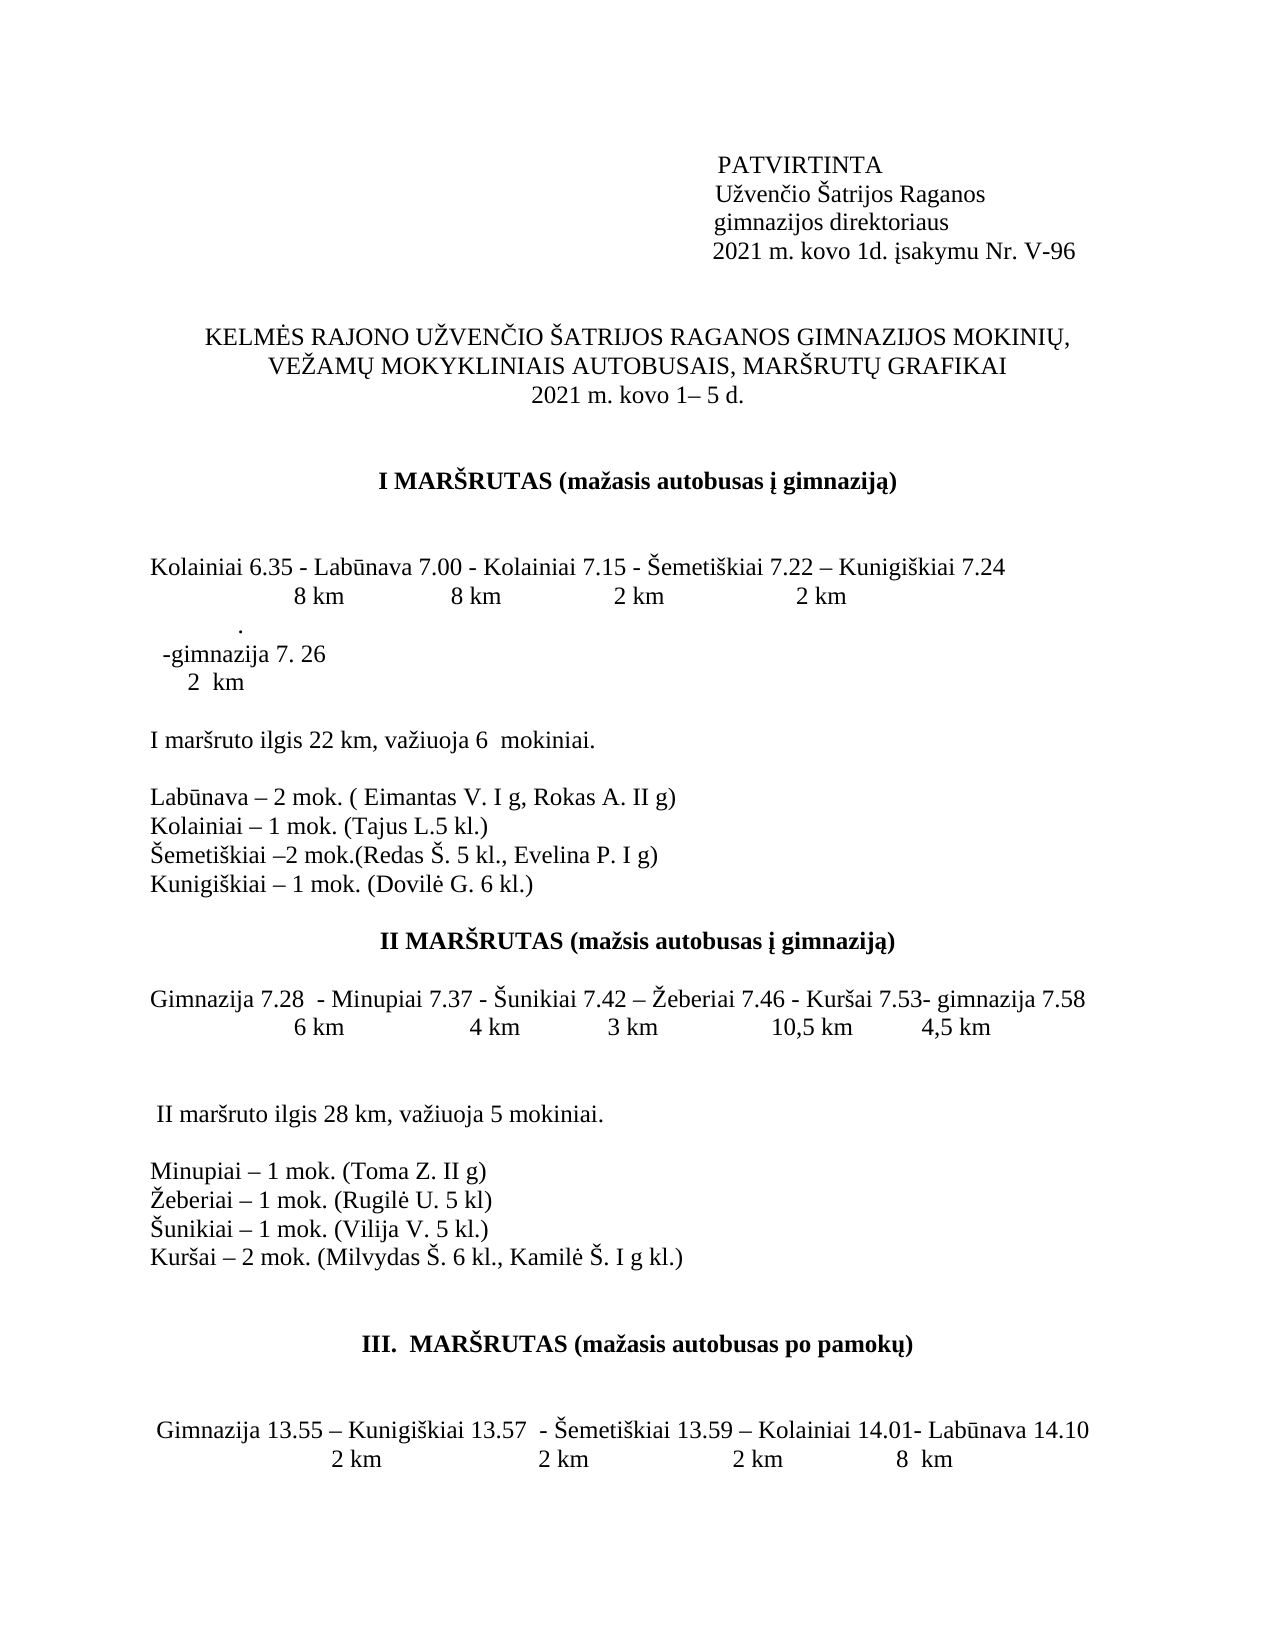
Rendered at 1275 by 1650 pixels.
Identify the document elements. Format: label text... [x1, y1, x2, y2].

text 2 km 2 km 2 km 8 km [150, 1444, 1125, 1472]
text 2021 m. kovo 1d. įsakymu Nr. V-96 [150, 236, 1125, 265]
text Gimnazija 13.55 – Kunigiškiai 13.57 - Šemetiškiai 13.59 – Kolainiai 14.01- Labūnava 14.10 [150, 1415, 1125, 1444]
text PATVIRTINTA [150, 150, 1125, 179]
text gimnazijos direktoriaus [150, 207, 1125, 236]
text . [150, 610, 1125, 639]
text Žeberiai – 1 mok. (Rugilė U. 5 kl) [150, 1185, 1125, 1214]
text KELMĖS RAJONO UŽVENČIO ŠATRIJOS RAGANOS GIMNAZIJOS MOKINIŲ, VEŽAMŲ MOKYKLINIAIS AUTOBUSAIS, MARŠRUTŲ GRAFIKAI [150, 322, 1125, 380]
text Kuršai – 2 mok. (Milvydas Š. 6 kl., Kamilė Š. I g kl.) [150, 1242, 1125, 1271]
text Minupiai – 1 mok. (Toma Z. II g) [150, 1156, 1125, 1185]
text II maršruto ilgis 28 km, važiuoja 5 mokiniai. [150, 1099, 1125, 1127]
text Šemetiškiai –2 mok.(Redas Š. 5 kl., Evelina P. I g) [150, 840, 1125, 869]
text Gimnazija 7.28 - Minupiai 7.37 - Šunikiai 7.42 – Žeberiai 7.46 - Kuršai 7.53- gimnazija 7.58 [150, 984, 1125, 1012]
text Užvenčio Šatrijos Raganos [150, 179, 1125, 207]
text II MARŠRUTAS (mažsis autobusas į gimnaziją) [150, 926, 1125, 955]
text Labūnava – 2 mok. ( Eimantas V. I g, Rokas A. II g) [150, 782, 1125, 811]
text Kolainiai – 1 mok. (Tajus L.5 kl.) [150, 811, 1125, 840]
text 2 km [150, 667, 1125, 696]
text -gimnazija 7. 26 [150, 639, 1125, 667]
text I maršruto ilgis 22 km, važiuoja 6 mokiniai. [150, 725, 1125, 754]
text 2021 m. kovo 1– 5 d. [150, 380, 1125, 409]
text III. MARŠRUTAS (mažasis autobusas po pamokų) [150, 1329, 1125, 1357]
text Kunigiškiai – 1 mok. (Dovilė G. 6 kl.) [150, 869, 1125, 897]
text 8 km 8 km 2 km 2 km [150, 581, 1125, 610]
text I MARŠRUTAS (mažasis autobusas į gimnaziją) [150, 466, 1125, 495]
text Šunikiai – 1 mok. (Vilija V. 5 kl.) [150, 1214, 1125, 1242]
text Kolainiai 6.35 - Labūnava 7.00 - Kolainiai 7.15 - Šemetiškiai 7.22 – Kunigiškiai 7.24 [150, 552, 1125, 581]
text 6 km 4 km 3 km 10,5 km 4,5 km [150, 1012, 1125, 1041]
